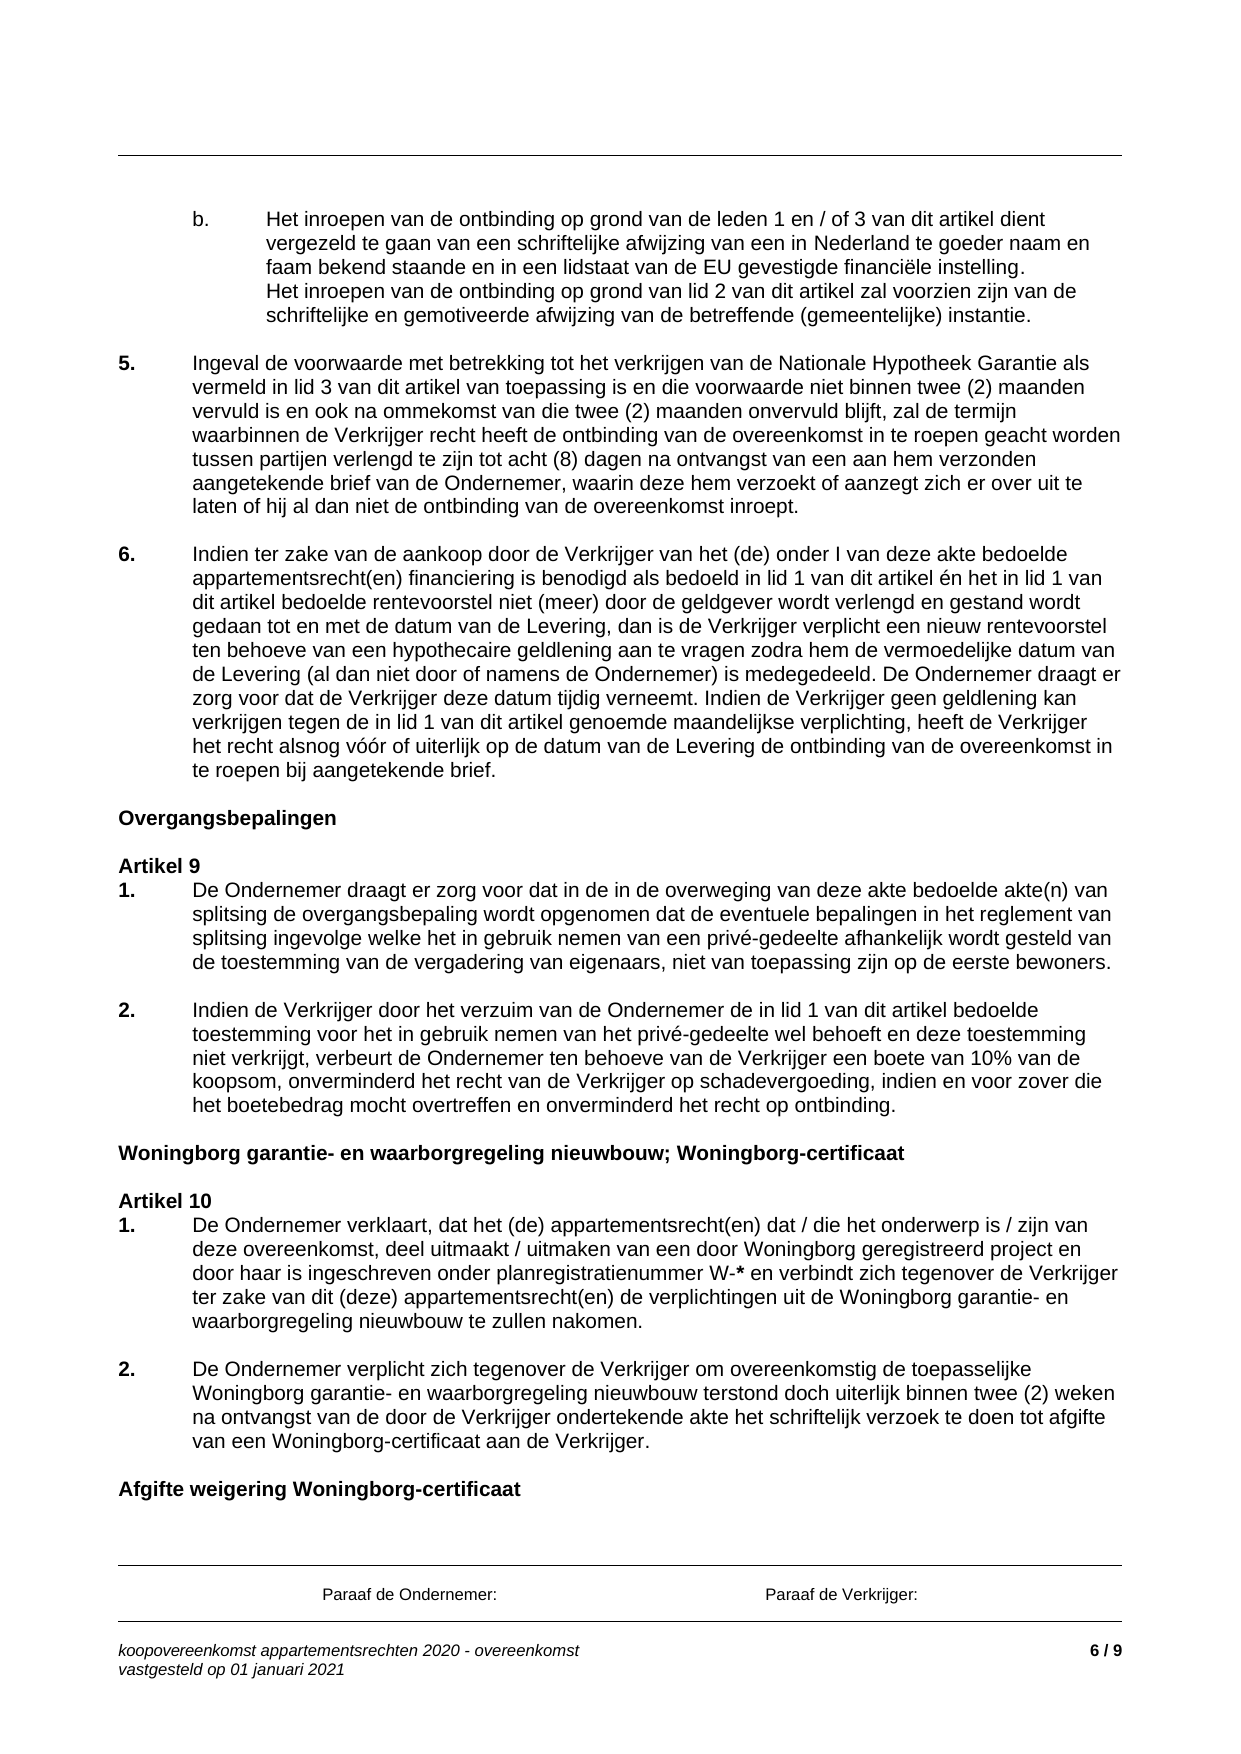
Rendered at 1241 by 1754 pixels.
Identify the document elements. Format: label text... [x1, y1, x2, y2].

subtitle Artikel 9 [118, 854, 1122, 878]
text Afgifte weigering Woningborg-certificaat [118, 1477, 1122, 1501]
text Woningborg garantie- en waarborgregeling nieuwbouw; Woningborg-certificaat [118, 1141, 1122, 1165]
text 5. Ingeval de voorwaarde met betrekking tot het verkrijgen van de Nationale Hypotheek Garantie als vermeld in lid 3 van dit artikel van toepassing is en die voorwaarde niet binnen twee (2) maanden vervuld is en ook na ommekomst van die twee (2) maanden onvervuld blijft, zal de termijn waarbinnen de Verkrijger recht heeft de ontbinding van de overeenkomst in te roepen geacht worden tussen partijen verlengd te zijn tot acht (8) dagen na ontvangst van een aan hem verzonden aangetekende brief van de Ondernemer, waarin deze hem verzoekt of aanzegt zich er over uit te laten of hij al dan niet de ontbinding van de overeenkomst inroept. [118, 351, 1122, 518]
text Overgangsbepalingen [118, 806, 1122, 830]
text 1. De Ondernemer verklaart, dat het (de) appartementsrecht(en) dat / die het onderwerp is / zijn van deze overeenkomst, deel uitmaakt / uitmaken van een door Woningborg geregistreerd project en door haar is ingeschreven onder planregistratienummer W-* en verbindt zich tegenover de Verkrijger ter zake van dit (deze) appartementsrecht(en) de verplichtingen uit de Woningborg garantie- en waarborgregeling nieuwbouw te zullen nakomen. [118, 1213, 1122, 1333]
text 2. Indien de Verkrijger door het verzuim van de Ondernemer de in lid 1 van dit artikel bedoelde toestemming voor het in gebruik nemen van het privé-gedeelte wel behoeft en deze toestemming niet verkrijgt, verbeurt de Ondernemer ten behoeve van de Verkrijger een boete van 10% van de koopsom, onverminderd het recht van de Verkrijger op schadevergoeding, indien en voor zover die het boetebedrag mocht overtreffen en onverminderd het recht op ontbinding. [118, 997, 1122, 1117]
text Het inroepen van de ontbinding op grond van lid 2 van dit artikel zal voorzien zijn van de schriftelijke en gemotiveerde afwijzing van de betreffende (gemeentelijke) instantie. [266, 279, 1122, 327]
text 2. De Ondernemer verplicht zich tegenover de Verkrijger om overeenkomstig de toepasselijke Woningborg garantie- en waarborgregeling nieuwbouw terstond doch uiterlijk binnen twee (2) weken na ontvangst van de door de Verkrijger ondertekende akte het schriftelijk verzoek te doen tot afgifte van een Woningborg-certificaat aan de Verkrijger. [118, 1357, 1122, 1453]
text 1. De Ondernemer draagt er zorg voor dat in de in de overweging van deze akte bedoelde akte(n) van splitsing de overgangsbepaling wordt opgenomen dat de eventuele bepalingen in het reglement van splitsing ingevolge welke het in gebruik nemen van een privé-gedeelte afhankelijk wordt gesteld van de toestemming van de vergadering van eigenaars, niet van toepassing zijn op de eerste bewoners. [118, 878, 1122, 973]
subtitle Artikel 10 [118, 1189, 1122, 1213]
text 6. Indien ter zake van de aankoop door de Verkrijger van het (de) onder I van deze akte bedoelde appartementsrecht(en) financiering is benodigd als bedoeld in lid 1 van dit artikel én het in lid 1 van dit artikel bedoelde rentevoorstel niet (meer) door de geldgever wordt verlengd en gestand wordt gedaan tot en met de datum van de Levering, dan is de Verkrijger verplicht een nieuw rentevoorstel ten behoeve van een hypothecaire geldlening aan te vragen zodra hem de vermoedelijke datum van de Levering (al dan niet door of namens de Ondernemer) is medegedeeld. De Ondernemer draagt er zorg voor dat de Verkrijger deze datum tijdig verneemt. Indien de Verkrijger geen geldlening kan verkrijgen tegen de in lid 1 van dit artikel genoemde maandelijkse verplichting, heeft de Verkrijger het recht alsnog vóór of uiterlijk op de datum van de Levering de ontbinding van de overeenkomst in te roepen bij aangetekende brief. [118, 542, 1122, 782]
text b. Het inroepen van de ontbinding op grond van de leden 1 en / of 3 van dit artikel dient vergezeld te gaan van een schriftelijke afwijzing van een in Nederland te goeder naam en faam bekend staande en in een lidstaat van de EU gevestigde financiële instelling. [192, 207, 1122, 279]
